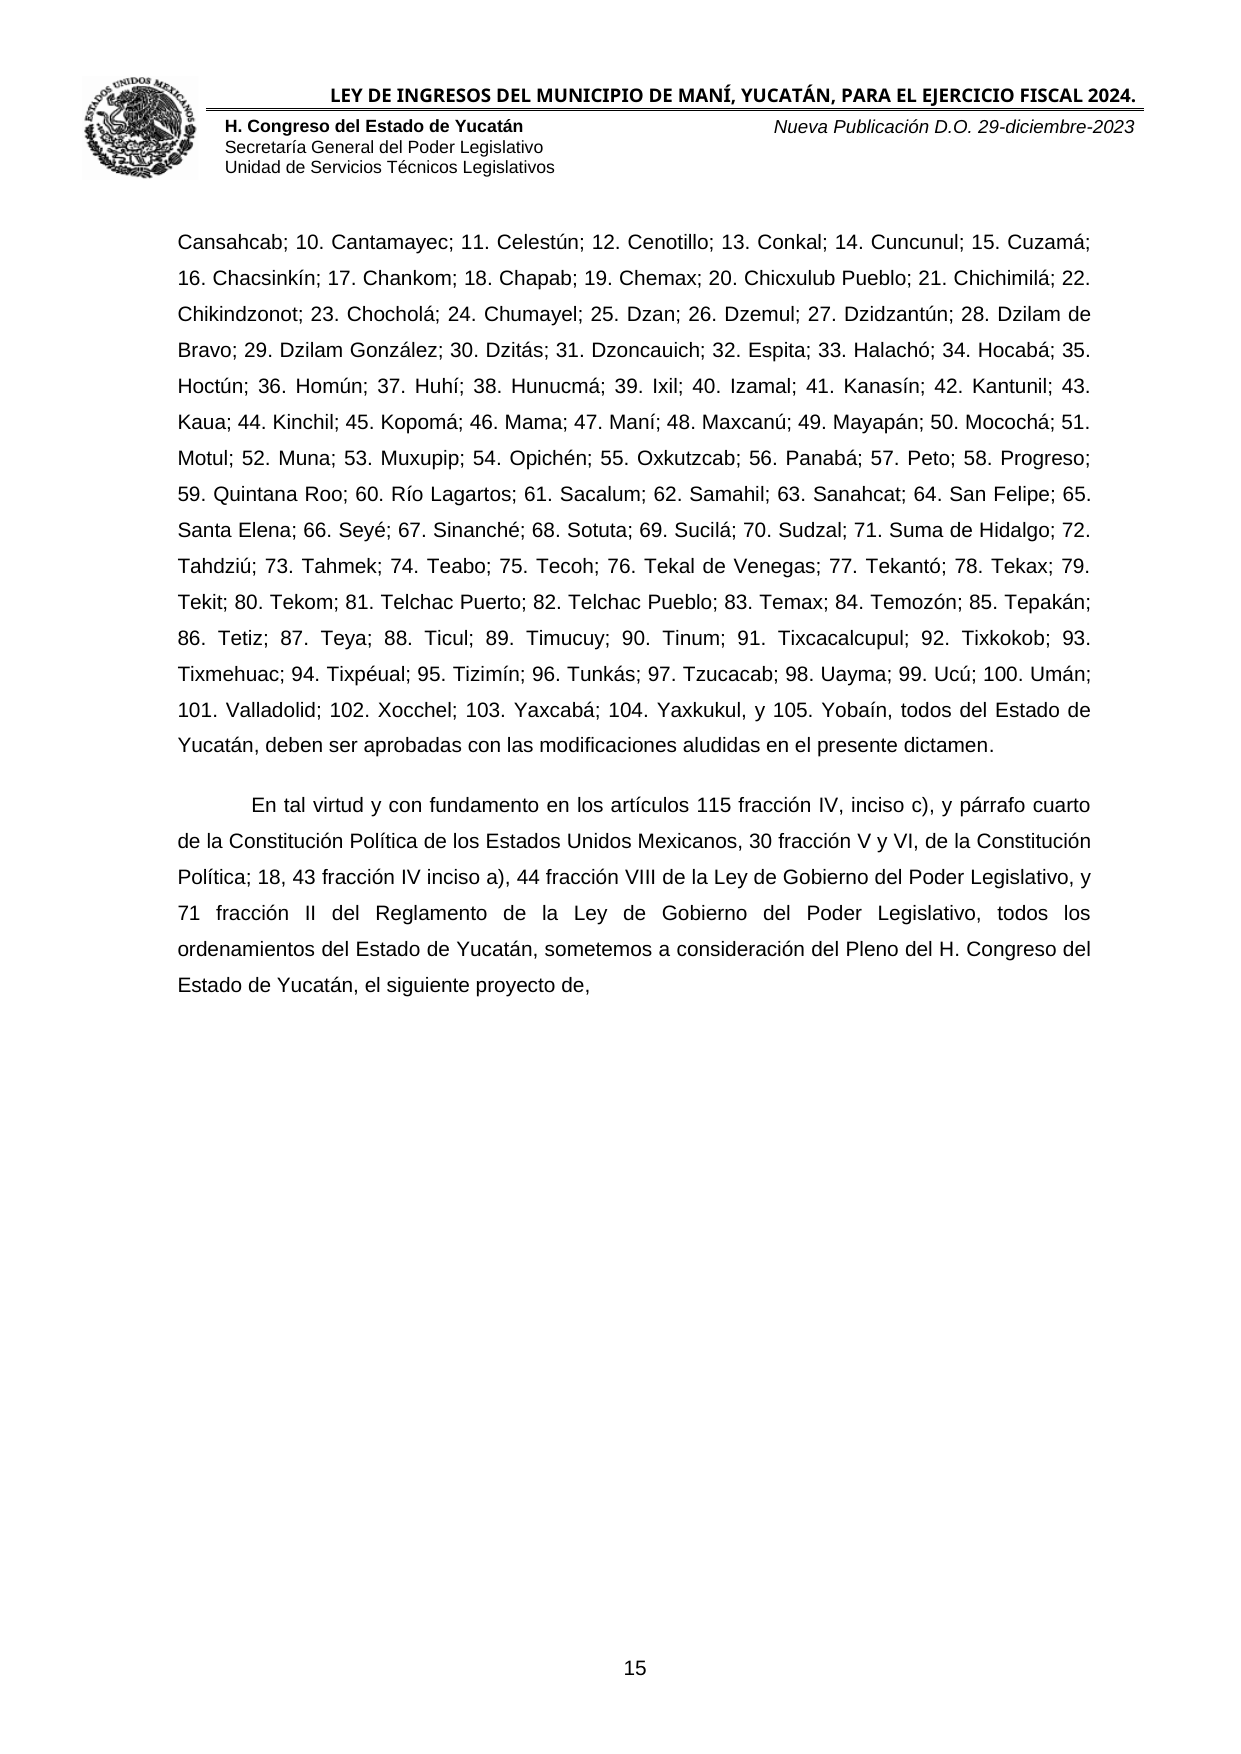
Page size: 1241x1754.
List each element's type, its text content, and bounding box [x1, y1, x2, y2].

text En tal virtud y con fundamento en los artículos 115 fracción IV, inciso c), y párrafo cuarto de la Constitución Política de los Estados Unidos Mexicanos, 30 fracción V y VI, de la Constitución Política; 18, 43 fracción IV inciso a), 44 fracción VIII de la Ley de Gobierno del Poder Legislativo, y 71 fracción II del Reglamento de la Ley de Gobierno del Poder Legislativo, todos los ordenamientos del Estado de Yucatán, sometemos a consideración del Pleno del H. Congreso del Estado de Yucatán, el siguiente proyecto de, [177, 793, 1092, 997]
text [177, 230, 1092, 757]
